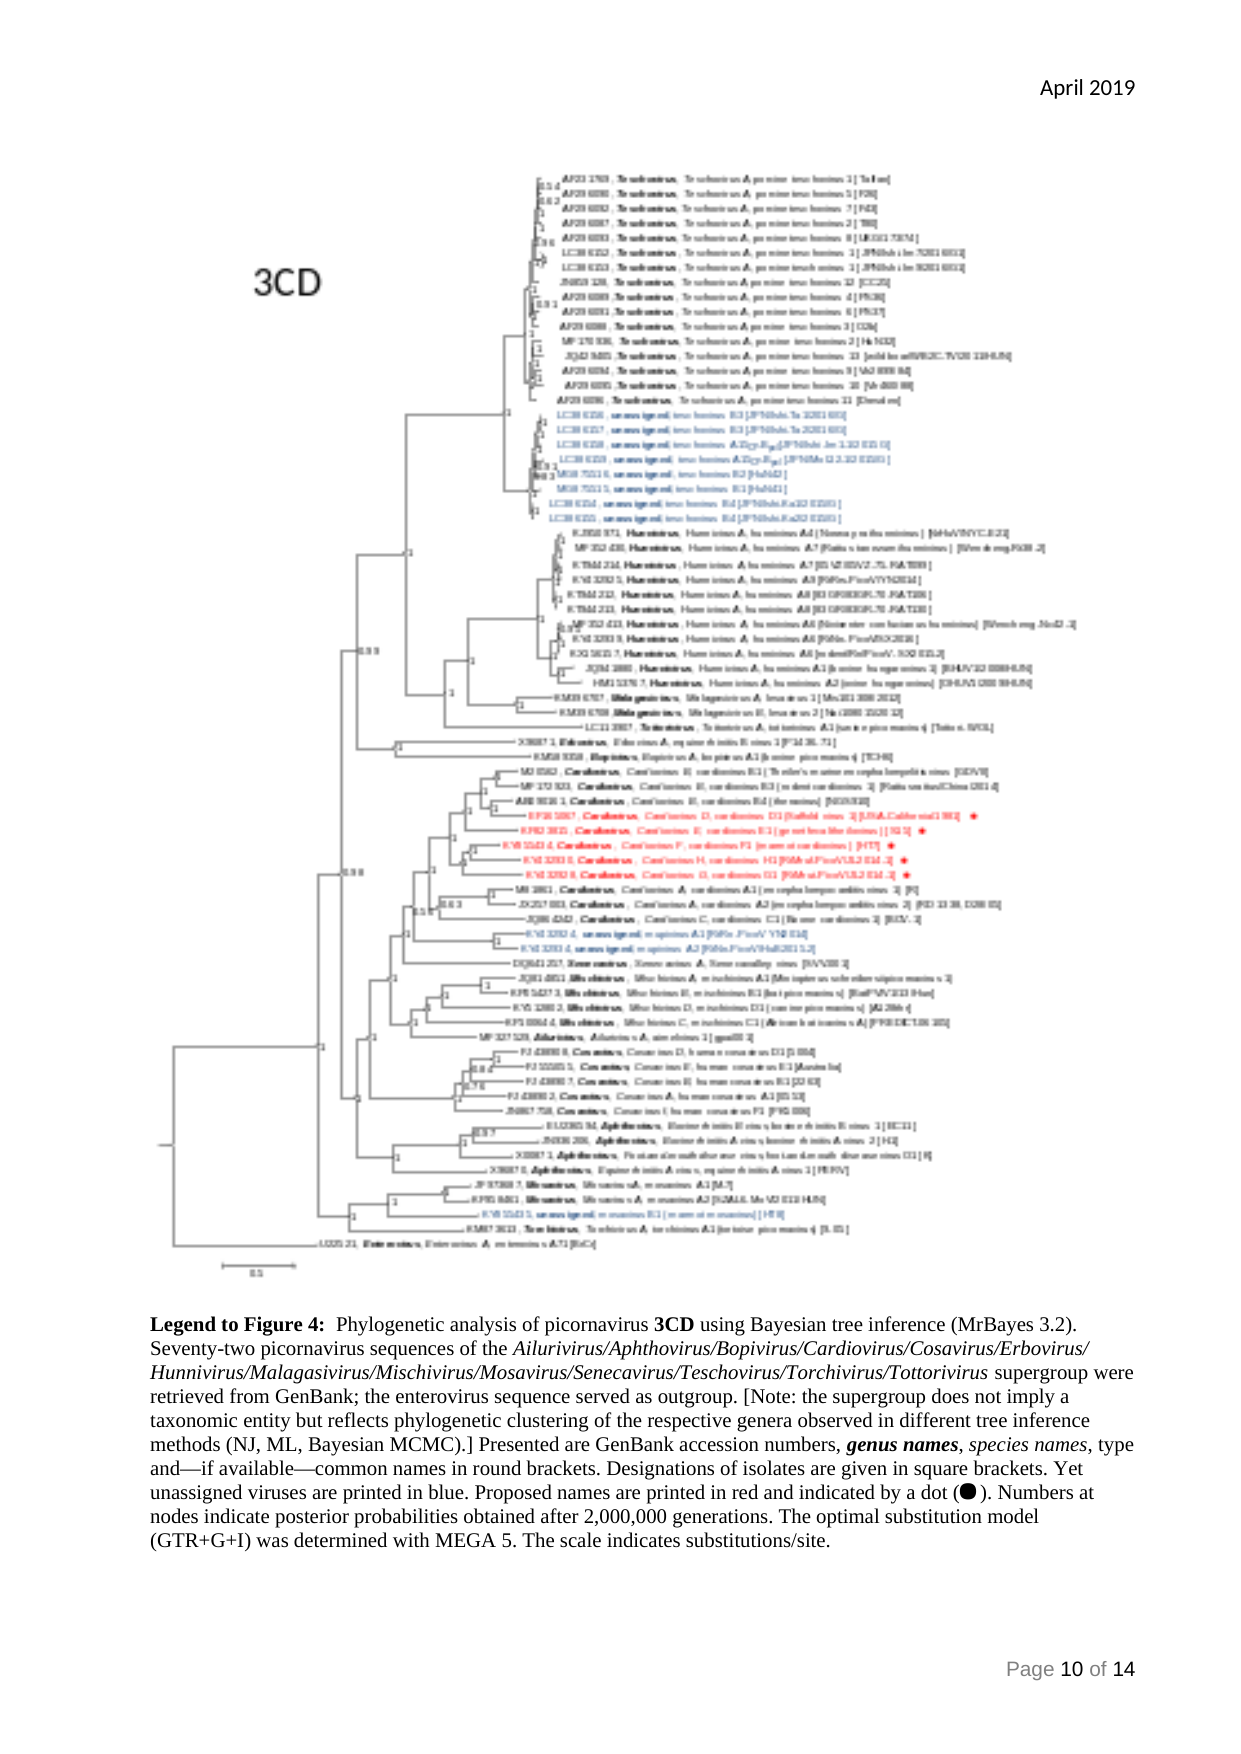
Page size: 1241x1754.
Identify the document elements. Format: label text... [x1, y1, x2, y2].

text Legend to Figure 4: Phylogenetic analysis of picornavirus 3CD using Bayesian tree inference (MrBayes 3.2). Seventy-two picornavirus sequences of the Ailurivirus/Aphthovirus/Bopivirus/Cardiovirus/Cosavirus/Erbovirus/ Hunnivirus/Malagasivirus/Mischivirus/Mosavirus/Senecavirus/Teschovirus/Torchivirus/Tottorivirus supergroup were retrieved from GenBank; the enterovirus sequence served as outgroup. [Note: the supergroup does not imply a taxonomic entity but reflects phylogenetic clustering of the respective genera observed in different tree inference methods (NJ, ML, Bayesian MCMC).] Presented are GenBank accession numbers, genus names, species names, type and—if available—common names in round brackets. Designations of isolates are given in square brackets. Yet unassigned viruses are printed in blue. Proposed names are printed in red and indicated by a dot (). Numbers at nodes indicate posterior probabilities obtained after 2,000,000 generations. The optimal substitution model (GTR+G+I) was determined with MEGA 5. The scale indicates substitutions/site. [150, 1311, 1135, 1552]
